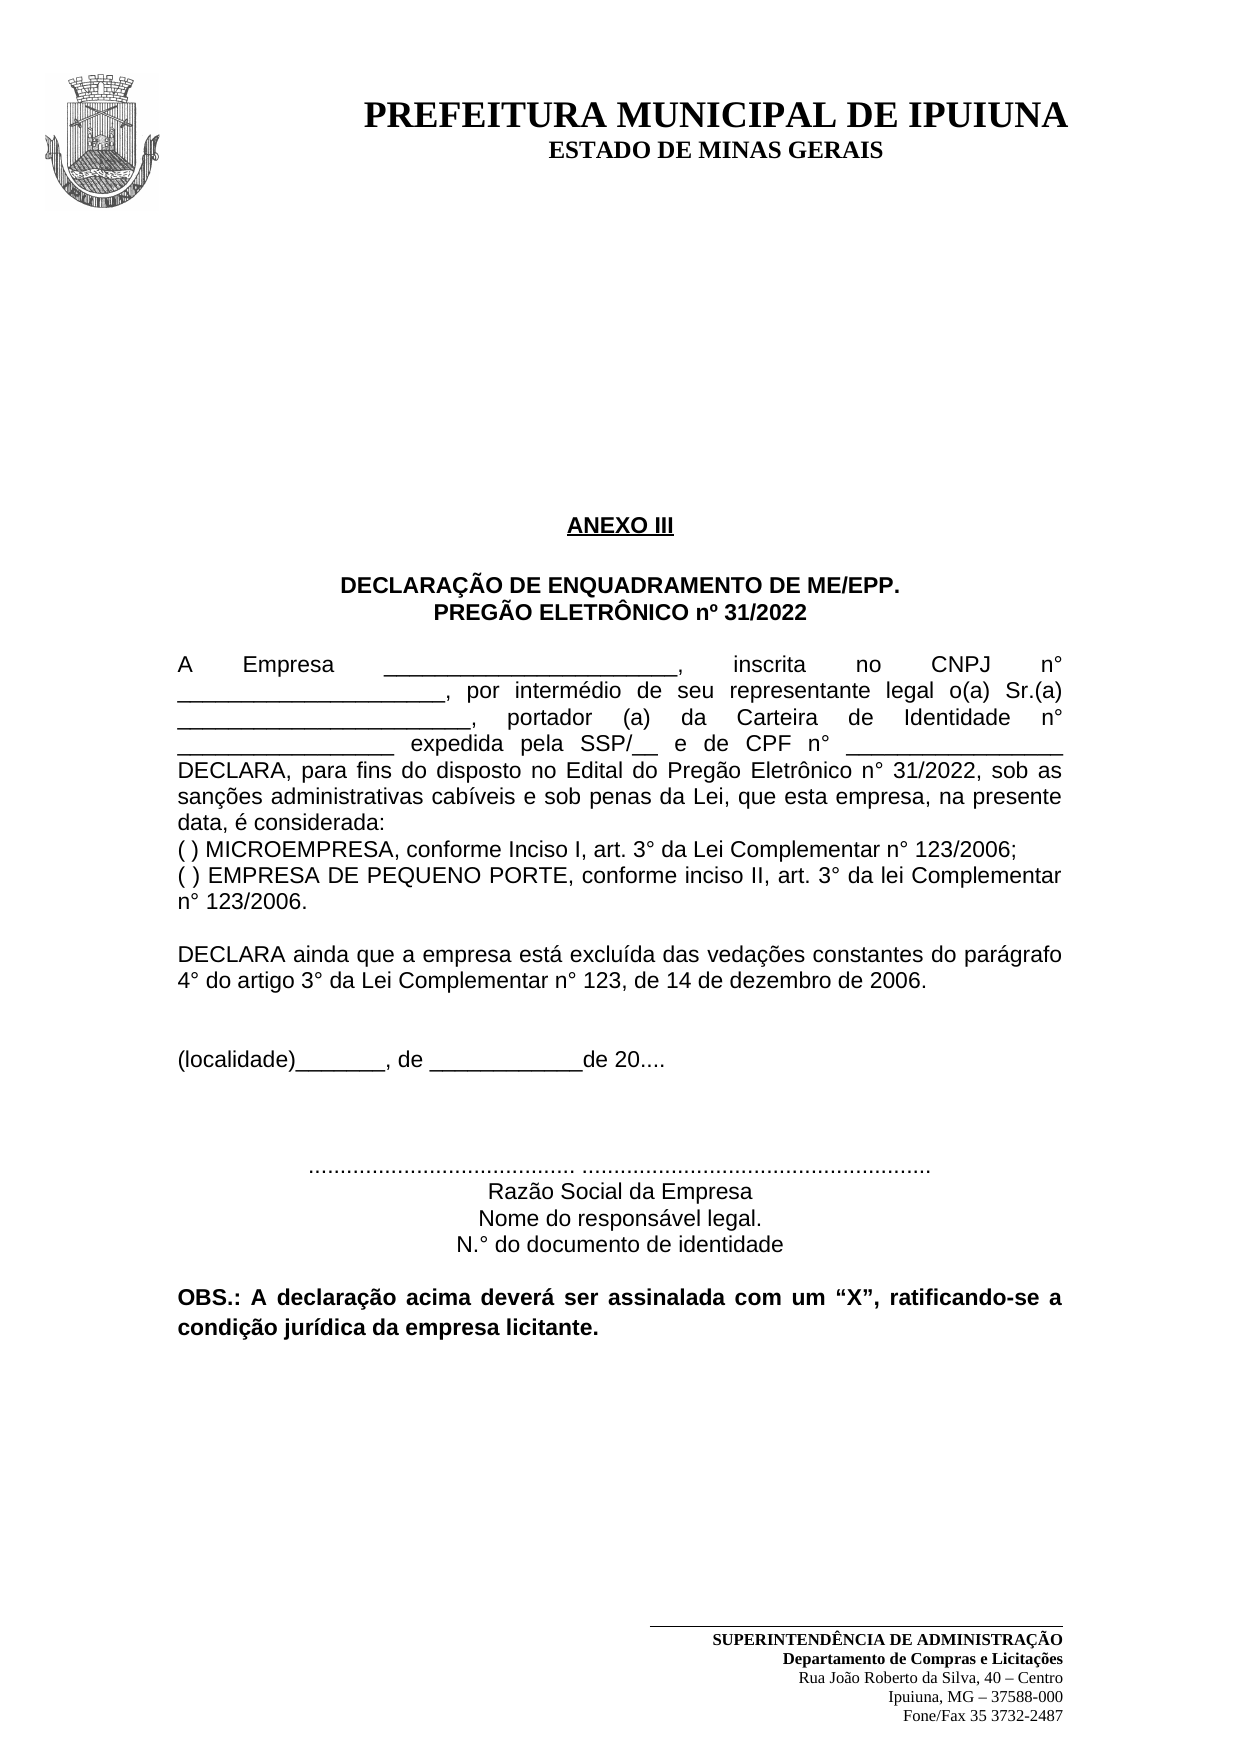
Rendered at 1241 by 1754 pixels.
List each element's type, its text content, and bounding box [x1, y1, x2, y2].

text DECLARA ainda que a empresa está excluída das vedações constantes do parágrafo 4° do artigo 3° da Lei Complementar n° 123, de 14 de dezembro de 2006. [177, 941, 1063, 994]
text ANEXO III [177, 512, 1063, 538]
picture [45, 73, 160, 211]
text A Empresa _______________________, inscrita no CNPJ n° _____________________, por intermédio de seu representante legal o(a) Sr.(a) _______________________, portador (a) da Carteira de Identidade n° _________________ expedida pela SSP/__ e de CPF n° _________________ DECLARA, para fins do disposto no Edital do Pregão Eletrônico n° 31/2022, sob as sanções administrativas cabíveis e sob penas da Lei, que esta empresa, na presente data, é considerada: [177, 651, 1063, 836]
text Razão Social da Empresa [177, 1178, 1063, 1204]
text .......................................... ....................................................... [177, 1152, 1063, 1178]
text PREGÃO ELETRÔNICO nº 31/2022 [177, 598, 1063, 625]
text ( ) MICROEMPRESA, conforme Inciso I, art. 3° da Lei Complementar n° 123/2006; [177, 836, 1063, 862]
text (localidade)_______, de ____________de 20.... [177, 1046, 1063, 1073]
text DECLARAÇÃO DE ENQUADRAMENTO DE ME/EPP. [177, 572, 1063, 598]
text N.° do documento de identidade [177, 1231, 1063, 1257]
text OBS.: A declaração acima deverá ser assinalada com um “X”, ratificando-se a condição jurídica da empresa licitante. [177, 1284, 1063, 1340]
text Nome do responsável legal. [177, 1204, 1063, 1231]
text ( ) EMPRESA DE PEQUENO PORTE, conforme inciso II, art. 3° da lei Complementar n° 123/2006. [177, 862, 1063, 915]
